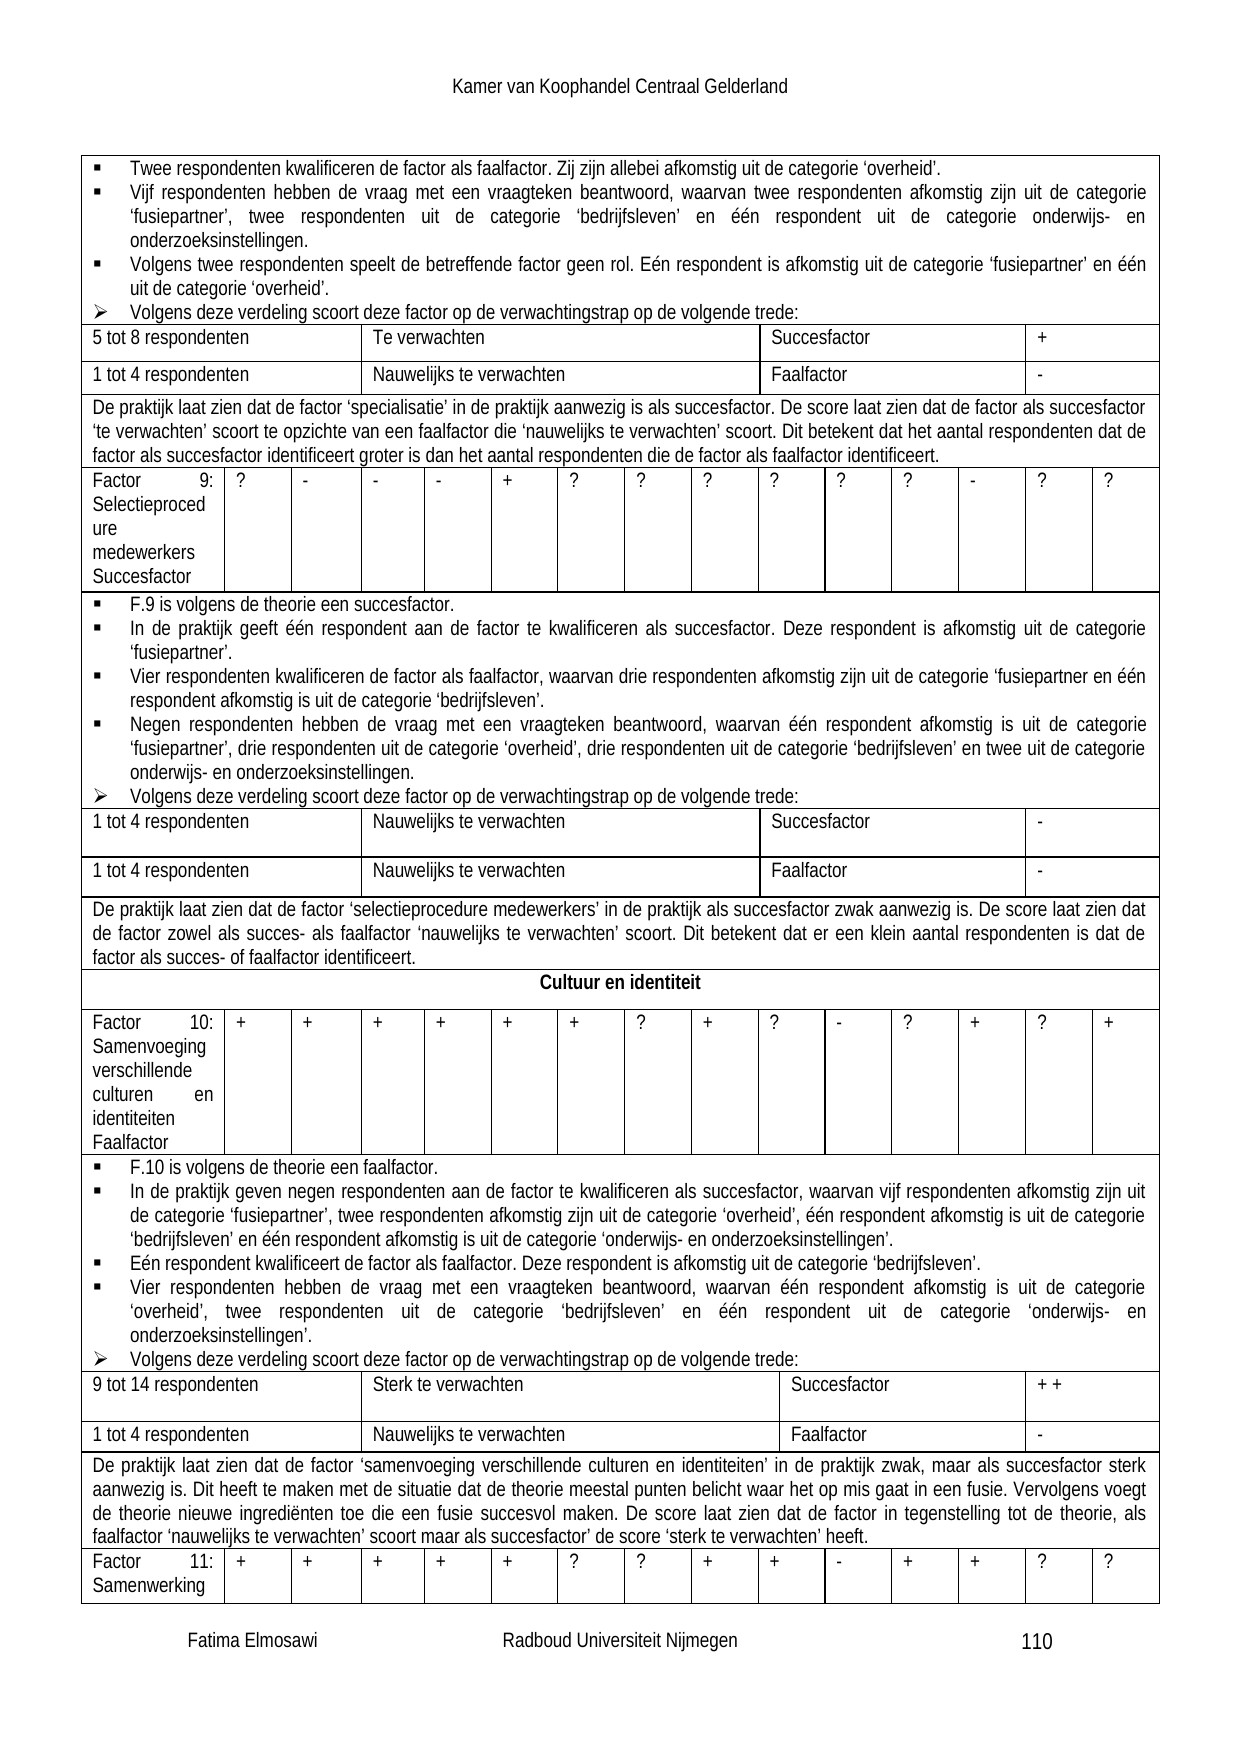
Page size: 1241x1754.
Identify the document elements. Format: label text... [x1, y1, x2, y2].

table_cell ? [625, 1010, 691, 1154]
table_cell 5 tot 8 respondenten [82, 325, 361, 361]
table_cell + [692, 1549, 758, 1603]
table_cell Te verwachten [362, 325, 759, 361]
table_cell Factor 9: Selectieprocedure medewerkers Succesfactor [82, 468, 224, 591]
table_cell ? [759, 468, 824, 591]
table_cell ? [1026, 468, 1092, 591]
table_cell ? [759, 1010, 824, 1154]
table_cell F.9 is volgens de theorie een succesfactor. In de praktijk geeft één respondent aan de factor te kwalificeren als succesfactor. Deze respondent is afkomstig uit de categorie ‘fusiepartner’. Vier respondenten kwalificeren de factor als faalfactor, waarvan drie respondenten afkomstig zijn uit de categorie ‘fusiepartner en één respondent afkomstig is uit de categorie ‘bedrijfsleven’. Negen respondenten hebben de vraag met een vraagteken beantwoord, waarvan één respondent afkomstig is uit de categorie ‘fusiepartner’, drie respondenten uit de categorie ‘overheid’, drie respondenten uit de categorie ‘bedrijfsleven’ en twee uit de categorie onderwijs- en onderzoeksinstellingen. Volgens deze verdeling scoort deze factor op de verwachtingstrap op de volgende trede: [82, 593, 1159, 808]
table_cell + [362, 1549, 424, 1603]
table_cell + [1093, 1010, 1159, 1154]
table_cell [82, 156, 1159, 324]
table_cell + [292, 1010, 361, 1154]
table_cell Nauwelijks te verwachten [362, 362, 759, 394]
table_cell - [1026, 1422, 1159, 1451]
table_cell Cultuur en identiteit [82, 970, 1159, 1009]
table_cell - [1026, 858, 1159, 896]
table_cell ? [892, 468, 958, 591]
table_cell + [558, 1010, 624, 1154]
table_cell + [492, 1010, 557, 1154]
table_cell + [225, 1010, 291, 1154]
table_cell ? [1026, 1549, 1092, 1603]
table_cell Succesfactor [761, 325, 1025, 361]
table_cell - [959, 468, 1025, 591]
table_cell 9 tot 14 respondenten [82, 1372, 361, 1421]
table_cell + [1026, 325, 1159, 361]
table_cell De praktijk laat zien dat de factor ‘specialisatie’ in de praktijk aanwezig is als succesfactor. De score laat zien dat de factor als succesfactor ‘te verwachten’ scoort te opzichte van een faalfactor die ‘nauwelijks te verwachten’ scoort. Dit betekent dat het aantal respondenten dat de factor als succesfactor identificeert groter is dan het aantal respondenten die de factor als faalfactor identificeert. [82, 395, 1159, 467]
table_cell 1 tot 4 respondenten [82, 362, 361, 394]
table_cell + [759, 1549, 824, 1603]
table_cell Succesfactor [780, 1372, 1025, 1421]
table_cell 1 tot 4 respondenten [82, 809, 361, 856]
table_cell + [959, 1010, 1025, 1154]
table_cell ? [625, 468, 691, 591]
table_cell + [292, 1549, 361, 1603]
table_cell + [892, 1549, 958, 1603]
table_cell + [425, 1010, 491, 1154]
table_cell ? [1026, 1010, 1092, 1154]
table_cell - [826, 1010, 891, 1154]
table_cell 1 tot 4 respondenten [82, 1422, 361, 1451]
table_cell - [292, 468, 361, 591]
table_cell ? [692, 468, 758, 591]
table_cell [82, 1549, 224, 1603]
table_cell + + [1026, 1372, 1159, 1421]
table_cell Nauwelijks te verwachten [362, 1422, 779, 1451]
table_cell Nauwelijks te verwachten [362, 858, 759, 896]
table_cell ? [625, 1549, 691, 1603]
table_cell Succesfactor [761, 809, 1025, 856]
table_cell + [692, 1010, 758, 1154]
table_cell ? [826, 468, 891, 591]
table_cell De praktijk laat zien dat de factor ‘samenvoeging verschillende culturen en identiteiten’ in de praktijk zwak, maar als succesfactor sterk aanwezig is. Dit heeft te maken met de situatie dat de theorie meestal punten belicht waar het op mis gaat in een fusie. Vervolgens voegt de theorie nieuwe ingrediënten toe die een fusie succesvol maken. De score laat zien dat de factor in tegenstelling tot de theorie, als faalfactor ‘nauwelijks te verwachten’ scoort maar als succesfactor’ de score ‘sterk te verwachten’ heeft. [82, 1453, 1159, 1548]
table_cell ? [892, 1010, 958, 1154]
table_cell + [425, 1549, 491, 1603]
table_cell + [492, 1549, 557, 1603]
table_cell - [425, 468, 491, 591]
table_cell ? [1093, 468, 1159, 591]
table_cell 1 tot 4 respondenten [82, 858, 361, 896]
table_cell ? [225, 468, 291, 591]
table_cell + [492, 468, 557, 591]
table_cell + [362, 1010, 424, 1154]
table_cell Faalfactor [761, 858, 1025, 896]
table_cell Factor 10: Samenvoeging verschillende culturen en identiteiten Faalfactor [82, 1010, 224, 1154]
table_cell Sterk te verwachten [362, 1372, 779, 1421]
table_cell Faalfactor [780, 1422, 1025, 1451]
table_cell - [1026, 809, 1159, 856]
table_cell F.10 is volgens de theorie een faalfactor. In de praktijk geven negen respondenten aan de factor te kwalificeren als succesfactor, waarvan vijf respondenten afkomstig zijn uit de categorie ‘fusiepartner’, twee respondenten afkomstig zijn uit de categorie ‘overheid’, één respondent afkomstig is uit de categorie ‘bedrijfsleven’ en één respondent afkomstig is uit de categorie ‘onderwijs- en onderzoeksinstellingen’. Eén respondent kwalificeert de factor als faalfactor. Deze respondent is afkomstig uit de categorie ‘bedrijfsleven’. Vier respondenten hebben de vraag met een vraagteken beantwoord, waarvan één respondent afkomstig is uit de categorie ‘overheid’, twee respondenten uit de categorie ‘bedrijfsleven’ en één respondent uit de categorie ‘onderwijs- en onderzoeksinstellingen’. Volgens deze verdeling scoort deze factor op de verwachtingstrap op de volgende trede: [82, 1155, 1159, 1371]
table_cell ? [1093, 1549, 1159, 1603]
table_cell ? [558, 468, 624, 591]
table_cell Faalfactor [761, 362, 1025, 394]
table_cell + [225, 1549, 291, 1603]
table_cell - [1026, 362, 1159, 394]
table_cell Nauwelijks te verwachten [362, 809, 759, 856]
table_cell + [959, 1549, 1025, 1603]
table_cell ? [558, 1549, 624, 1603]
table_cell De praktijk laat zien dat de factor ‘selectieprocedure medewerkers’ in de praktijk als succesfactor zwak aanwezig is. De score laat zien dat de factor zowel als succes- als faalfactor ‘nauwelijks te verwachten’ scoort. Dit betekent dat er een klein aantal respondenten is dat de factor als succes- of faalfactor identificeert. [82, 898, 1159, 969]
table_cell - [362, 468, 424, 591]
table_cell - [826, 1549, 891, 1603]
